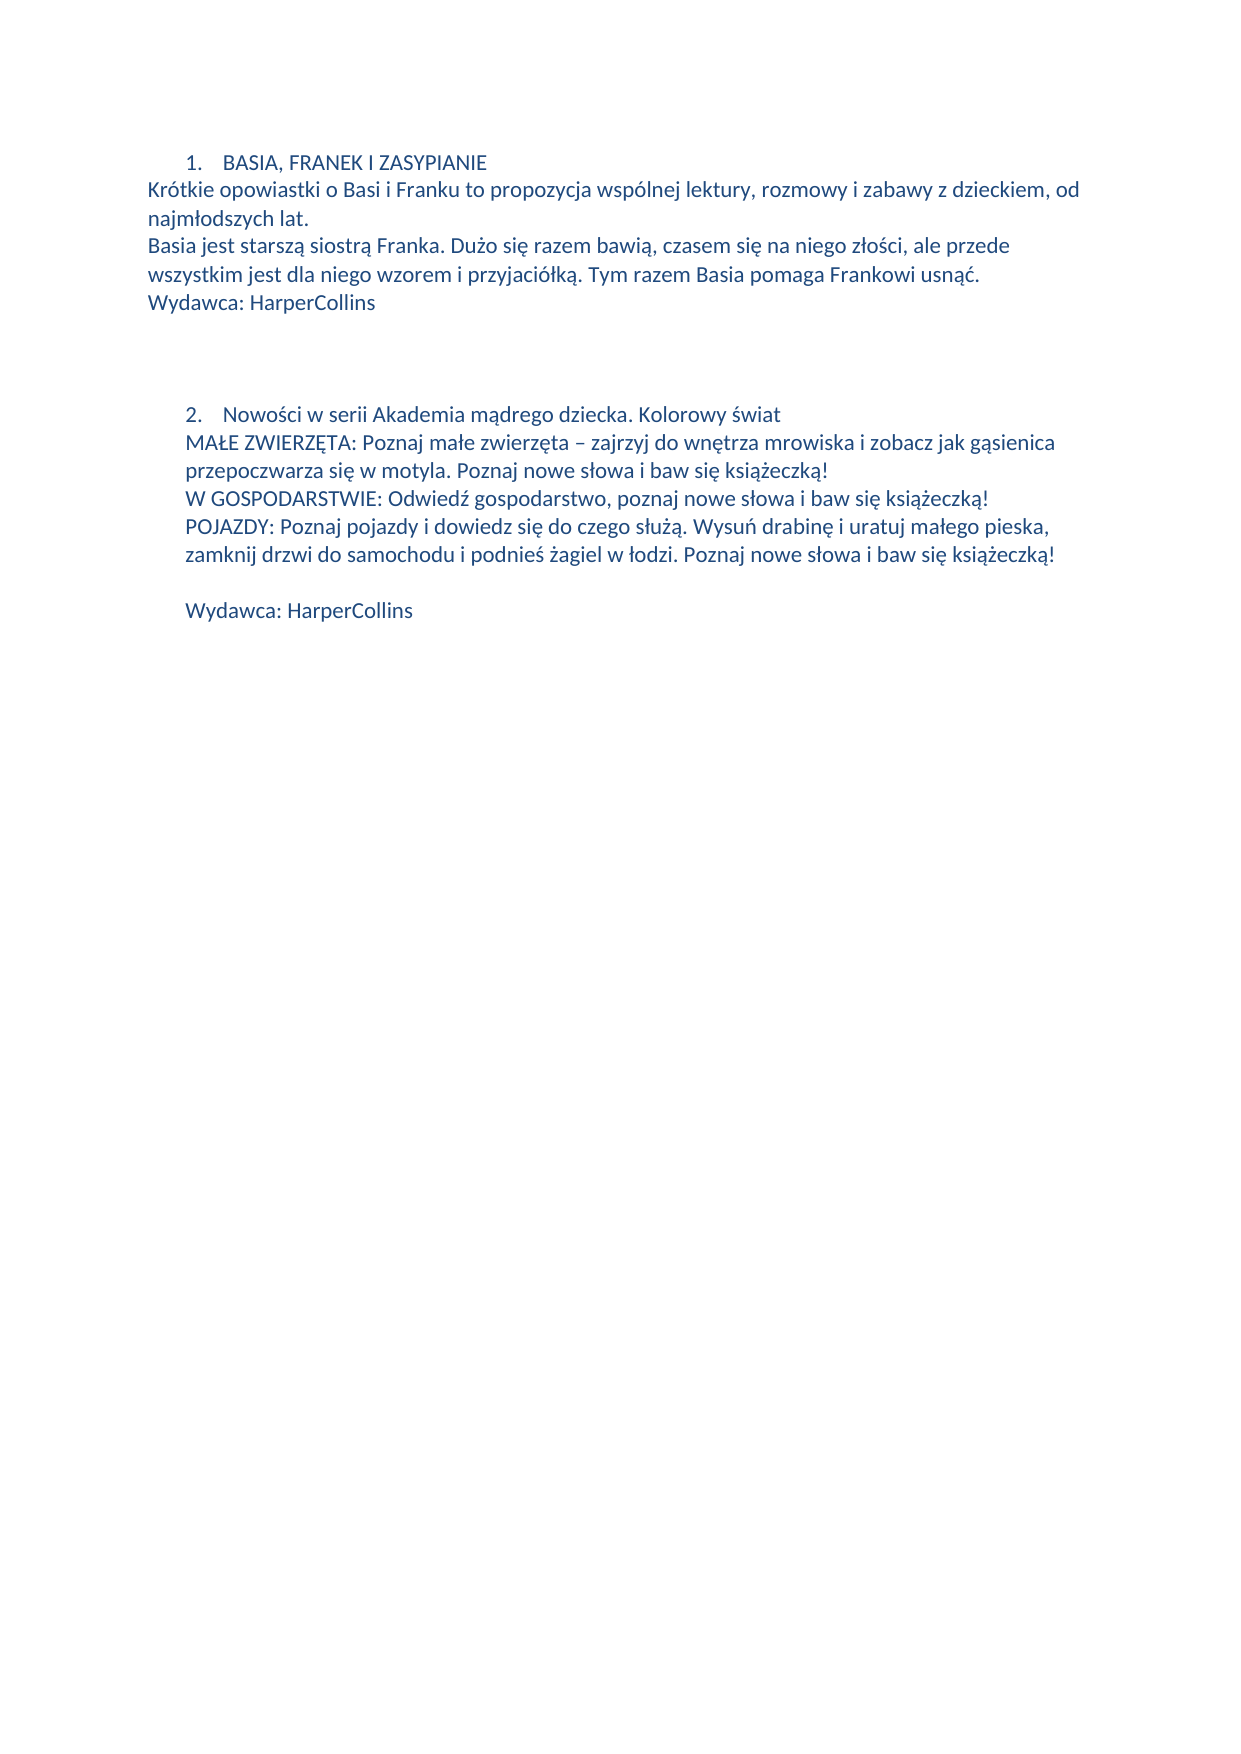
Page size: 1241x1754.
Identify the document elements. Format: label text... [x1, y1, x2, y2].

text Basia jest starszą siostrą Franka. Dużo się razem bawią, czasem się na niego złości, ale przede wszystkim jest dla niego wzorem i przyjaciółką. Tym razem Basia pomaga Frankowi usnąć. [148, 232, 1093, 288]
text Wydawca: HarperCollins [148, 288, 1093, 316]
list BASIA, FRANEK I ZASYPIANIE [185, 148, 1093, 176]
text MAŁE ZWIERZĘTA: Poznaj małe zwierzęta – zajrzyj do wnętrza mrowiska i zobacz jak gąsienica przepoczwarza się w motyla. Poznaj nowe słowa i baw się książeczką! [185, 428, 1093, 484]
text W GOSPODARSTWIE: Odwiedź gospodarstwo, poznaj nowe słowa i baw się książeczką! [185, 484, 1093, 512]
text Krótkie opowiastki o Basi i Franku to propozycja wspólnej lektury, rozmowy i zabawy z dzieckiem, od najmłodszych lat. [148, 176, 1093, 232]
text POJAZDY: Poznaj pojazdy i dowiedz się do czego służą. Wysuń drabinę i uratuj małego pieska, zamknij drzwi do samochodu i podnieś żagiel w łodzi. Poznaj nowe słowa i baw się książeczką! [185, 512, 1093, 568]
list Nowości w serii Akademia mądrego dziecka. Kolorowy świat [185, 400, 1093, 428]
text Wydawca: HarperCollins [185, 596, 1093, 624]
